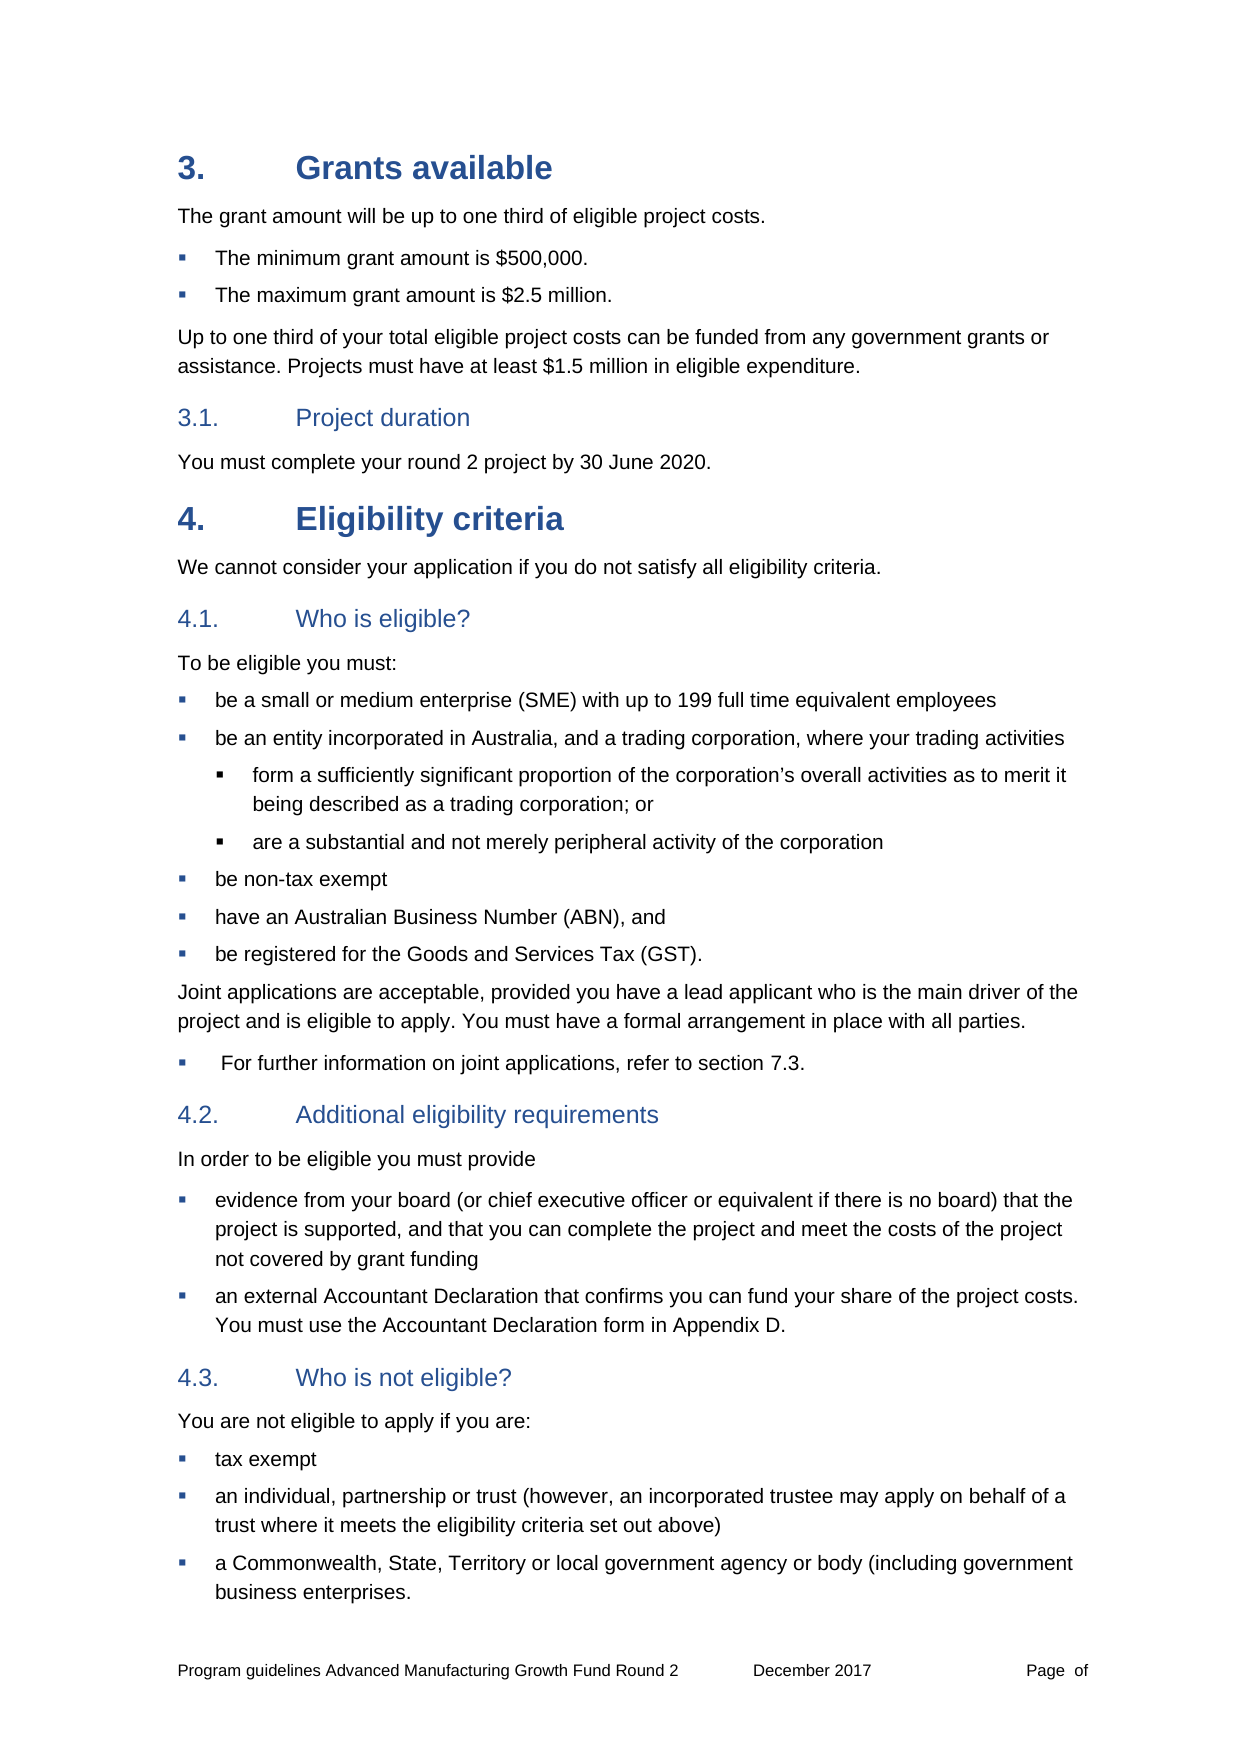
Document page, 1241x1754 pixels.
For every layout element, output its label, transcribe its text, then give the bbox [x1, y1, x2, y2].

list evidence from your board (or chief executive officer or equivalent if there is no board) that the project is supported, and that you can complete the project and meet the costs of the project not covered by grant funding [177, 1183, 1092, 1270]
list are a substantial and not merely peripheral activity of the corporation [215, 824, 1092, 854]
list an external Accountant Declaration that confirms you can fund your share of the project costs. You must use the Accountant Declaration form in Appendix D. [177, 1279, 1092, 1337]
list be a small or medium enterprise (SME) with up to 199 full time equivalent employees [177, 683, 1092, 712]
list a Commonwealth, State, Territory or local government agency or body (including government business enterprises. [177, 1545, 1092, 1604]
text We cannot consider your application if you do not satisfy all eligibility criteria. [177, 549, 1092, 579]
list have an Australian Business Number (ABN), and [177, 899, 1092, 929]
list form a sufficiently significant proportion of the corporation’s overall activities as to merit it being described as a trading corporation; or [215, 758, 1092, 816]
text You are not eligible to apply if you are: [177, 1404, 1092, 1433]
text In order to be eligible you must provide [177, 1141, 1092, 1170]
text Up to one third of your total eligible project costs can be funded from any government grants or assistance. Projects must have at least $1.5 million in eligible expenditure. [177, 319, 1092, 378]
text The grant amount will be up to one third of eligible project costs. [177, 199, 1092, 228]
list be non-tax exempt [177, 862, 1092, 891]
list be an entity incorporated in Australia, and a trading corporation, where your trading activities [177, 720, 1092, 749]
list The maximum grant amount is $2.5 million. [177, 278, 1092, 307]
text To be eligible you must: [177, 645, 1092, 674]
subtitle Grants available [177, 148, 1092, 186]
subtitle Who is not eligible? [177, 1362, 1092, 1391]
list For further information on joint applications, refer to section 7.3. [177, 1045, 1092, 1074]
subtitle Project duration [177, 403, 1092, 432]
text You must complete your round 2 project by 30 June 2020. [177, 444, 1092, 474]
subtitle Eligibility criteria [177, 499, 1092, 537]
list an individual, partnership or trust (however, an incorporated trustee may apply on behalf of a trust where it meets the eligibility criteria set out above) [177, 1479, 1092, 1537]
subtitle Who is eligible? [177, 604, 1092, 633]
subtitle Additional eligibility requirements [177, 1099, 1092, 1129]
list The minimum grant amount is $500,000. [177, 240, 1092, 269]
list be registered for the Goods and Services Tax (GST). [177, 937, 1092, 966]
text Joint applications are acceptable, provided you have a lead applicant who is the main driver of the project and is eligible to apply. You must have a formal arrangement in place with all parties. [177, 974, 1092, 1033]
list tax exempt [177, 1441, 1092, 1470]
